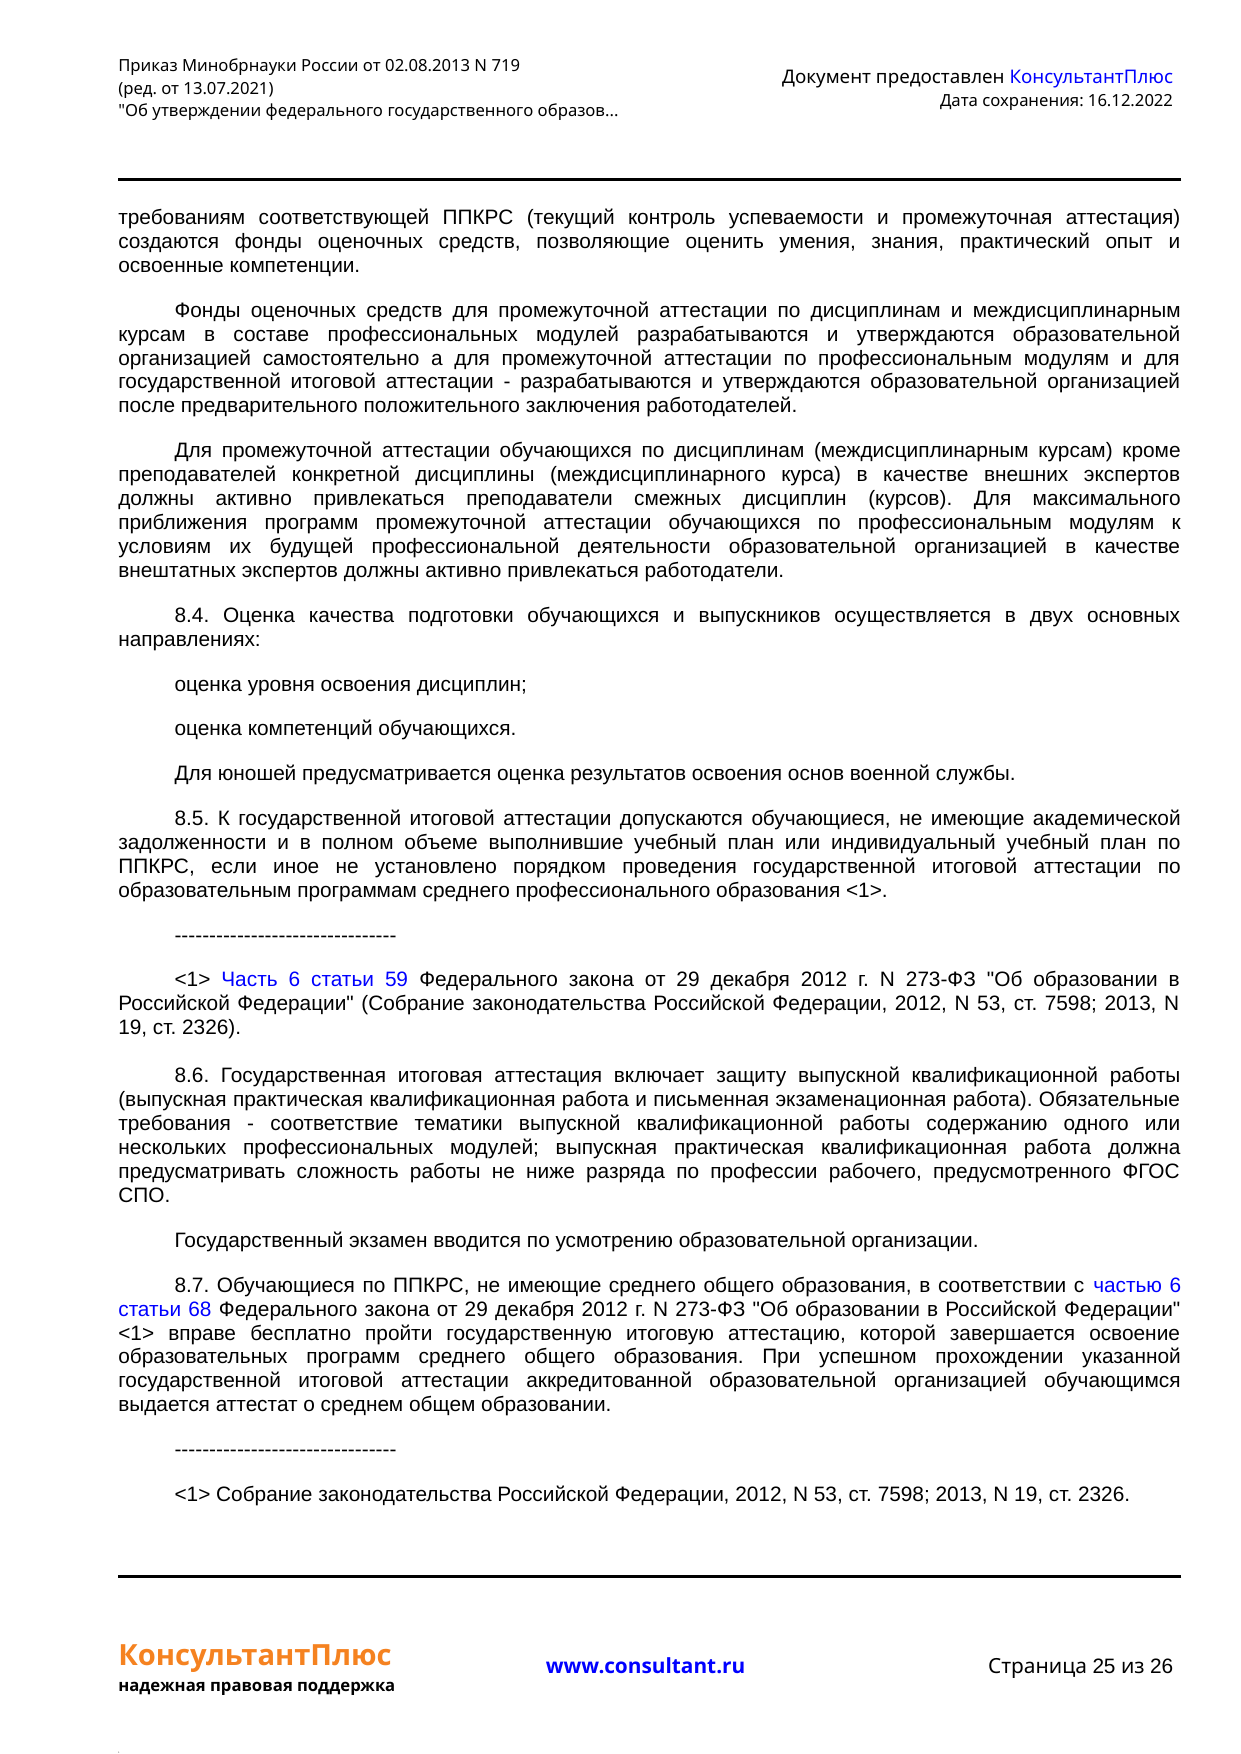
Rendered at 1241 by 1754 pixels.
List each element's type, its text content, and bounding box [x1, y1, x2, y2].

text 8.7. Обучающиеся по ППКРС, не имеющие среднего общего образования, в соответствии с частью 6 статьи 68 Федерального закона от 29 декабря 2012 г. N 273-ФЗ "Об образовании в Российской Федерации" <1> вправе бесплатно пройти государственную итоговую аттестацию, которой завершается освоение образовательных программ среднего общего образования. При успешном прохождении указанной государственной итоговой аттестации аккредитованной образовательной организацией обучающимся выдается аттестат о среднем общем образовании. [118, 1272, 1181, 1416]
text 8.4. Оценка качества подготовки обучающихся и выпускников осуществляется в двух основных направлениях: [118, 603, 1181, 651]
text Фонды оценочных средств для промежуточной аттестации по дисциплинам и междисциплинарным курсам в составе профессиональных модулей разрабатываются и утверждаются образовательной организацией самостоятельно а для промежуточной аттестации по профессиональным модулям и для государственной итоговой аттестации - разрабатываются и утверждаются образовательной организацией после предварительного положительного заключения работодателей. [118, 297, 1181, 417]
text 8.6. Государственная итоговая аттестация включает защиту выпускной квалификационной работы (выпускная практическая квалификационная работа и письменная экзаменационная работа). Обязательные требования - соответствие тематики выпускной квалификационной работы содержанию одного или нескольких профессиональных модулей; выпускная практическая квалификационная работа должна предусматривать сложность работы не ниже разряда по профессии рабочего, предусмотренного ФГОС СПО. [118, 1063, 1181, 1207]
text <1> Часть 6 статьи 59 Федерального закона от 29 декабря 2012 г. N 273-ФЗ "Об образовании в Российской Федерации" (Собрание законодательства Российской Федерации, 2012, N 53, ст. 7598; 2013, N 19, ст. 2326). [118, 967, 1181, 1039]
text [118, 205, 1181, 277]
text Для промежуточной аттестации обучающихся по дисциплинам (междисциплинарным курсам) кроме преподавателей конкретной дисциплины (междисциплинарного курса) в качестве внешних экспертов должны активно привлекаться преподаватели смежных дисциплин (курсов). Для максимального приближения программ промежуточной аттестации обучающихся по профессиональным модулям к условиям их будущей профессиональной деятельности образовательной организацией в качестве внештатных экспертов должны активно привлекаться работодатели. [118, 438, 1181, 582]
text -------------------------------- [118, 922, 1181, 946]
text Государственный экзамен вводится по усмотрению образовательной организации. [118, 1228, 1181, 1252]
text <1> Собрание законодательства Российской Федерации, 2012, N 53, ст. 7598; 2013, N 19, ст. 2326. [118, 1482, 1181, 1506]
text Для юношей предусматривается оценка результатов освоения основ военной службы. [118, 761, 1181, 785]
text 8.5. К государственной итоговой аттестации допускаются обучающиеся, не имеющие академической задолженности и в полном объеме выполнившие учебный план или индивидуальный учебный план по ППКРС, если иное не установлено порядком проведения государственной итоговой аттестации по образовательным программам среднего профессионального образования <1>. [118, 806, 1181, 902]
text оценка компетенций обучающихся. [118, 716, 1181, 740]
text оценка уровня освоения дисциплин; [118, 671, 1181, 695]
text -------------------------------- [118, 1437, 1181, 1461]
